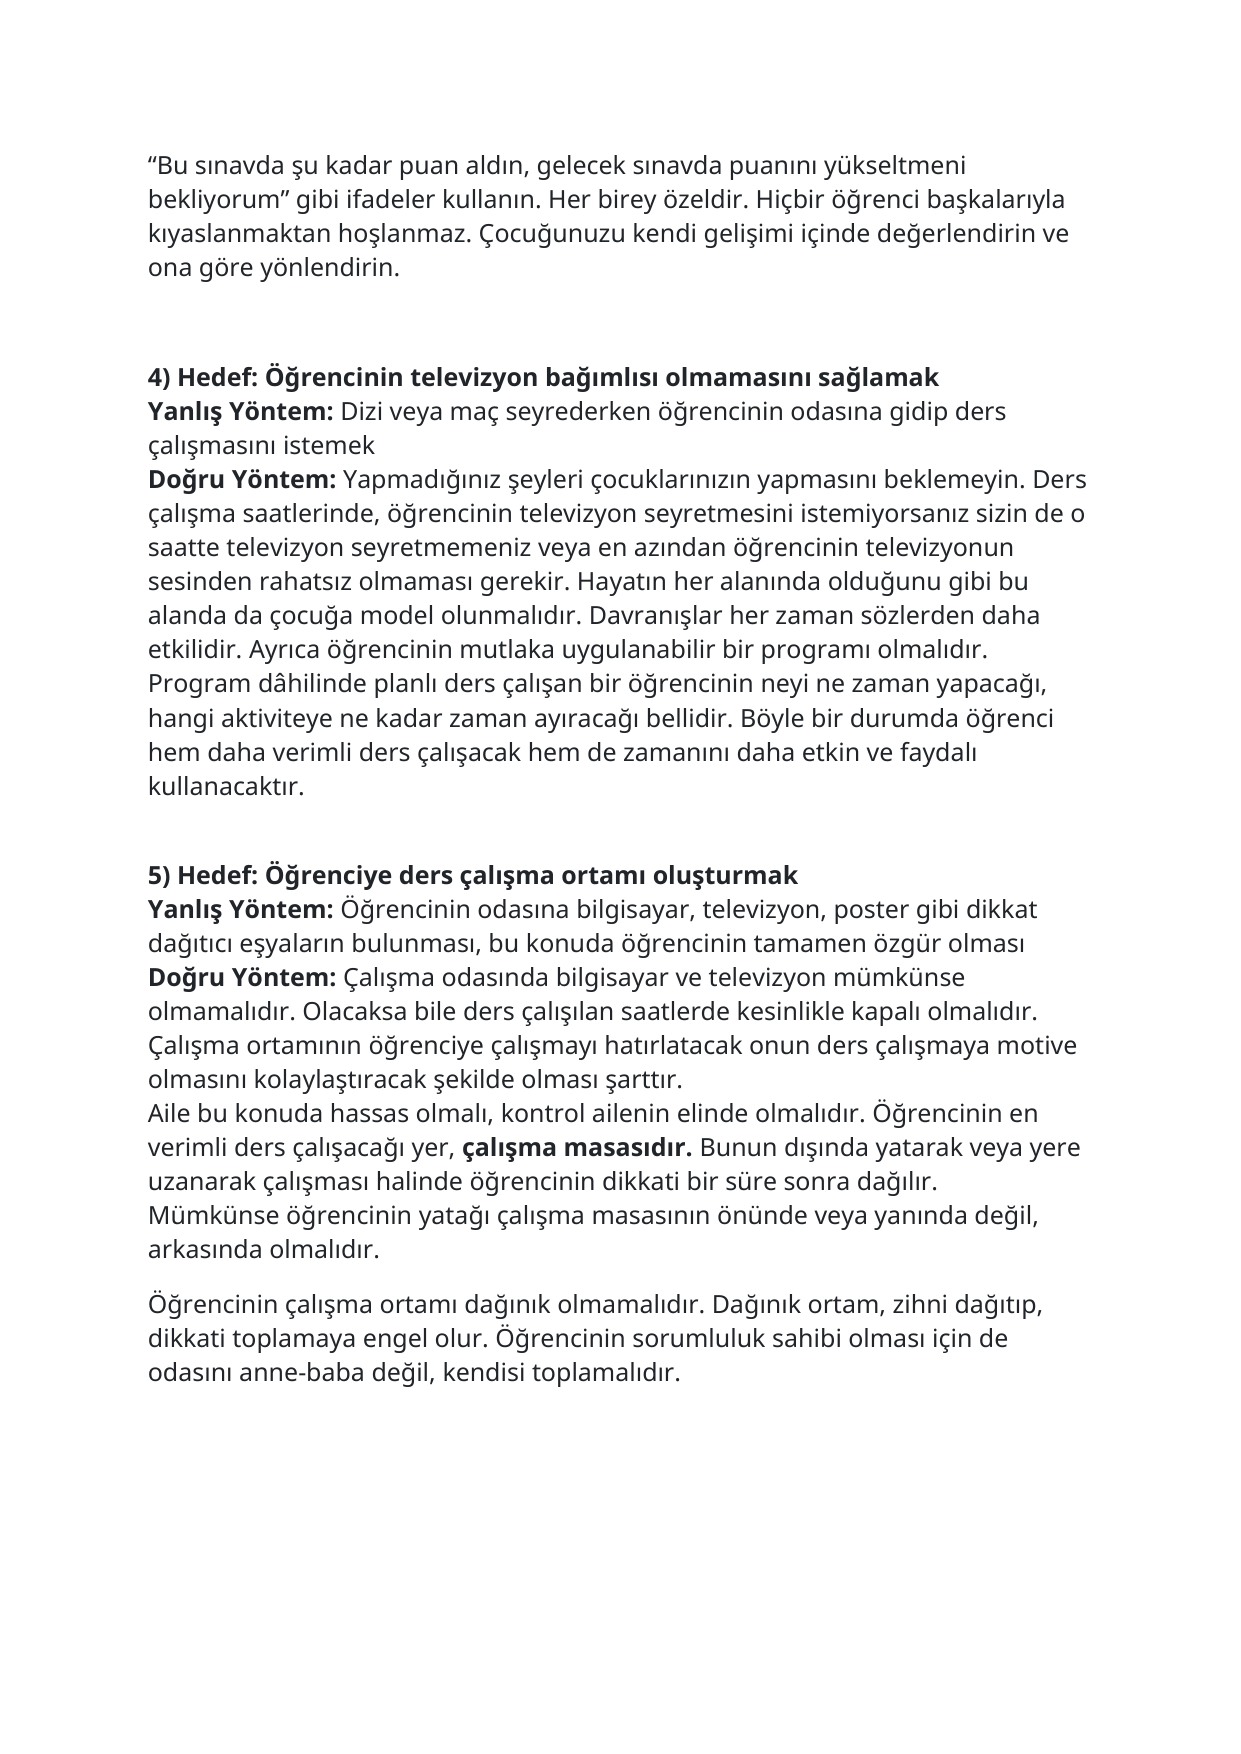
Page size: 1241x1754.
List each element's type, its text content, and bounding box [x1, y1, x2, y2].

text Mümkünse öğrencinin yatağı çalışma masasının önünde veya yanında değil, arkasında olmalıdır. [148, 1198, 1093, 1266]
text “Bu sınavda şu kadar puan aldın, gelecek sınavda puanını yükseltmeni bekliyorum” gibi ifadeler kullanın. Her birey özeldir. Hiçbir öğrenci başkalarıyla kıyaslanmaktan hoşlanmaz. Çocuğunuzu kendi gelişimi içinde değerlendirin ve ona göre yönlendirin. [148, 148, 1093, 284]
text Doğru Yöntem: Yapmadığınız şeyleri çocuklarınızın yapmasını beklemeyin. Ders çalışma saatlerinde, öğrencinin televizyon seyretmesini istemiyorsanız sizin de o saatte televizyon seyretmemeniz veya en azından öğrencinin televizyonun sesinden rahatsız olmaması gerekir. Hayatın her alanında olduğunu gibi bu alanda da çocuğa model olunmalıdır. Davranışlar her zaman sözlerden daha etkilidir. Ayrıca öğrencinin mutlaka uygulanabilir bir programı olmalıdır. Program dâhilinde planlı ders çalışan bir öğrencinin neyi ne zaman yapacağı, hangi aktiviteye ne kadar zaman ayıracağı bellidir. Böyle bir durumda öğrenci hem daha verimli ders çalışacak hem de zamanını daha etkin ve faydalı kullanacaktır. [148, 462, 1093, 802]
text Aile bu konuda hassas olmalı, kontrol ailenin elinde olmalıdır. Öğrencinin en verimli ders çalışacağı yer, çalışma masasıdır. Bunun dışında yatarak veya yere uzanarak çalışması halinde öğrencinin dikkati bir süre sonra dağılır. [148, 1096, 1093, 1198]
text Yanlış Yöntem: Dizi veya maç seyrederken öğrencinin odasına gidip ders çalışmasını istemek [148, 394, 1093, 462]
text Doğru Yöntem: Çalışma odasında bilgisayar ve televizyon mümkünse olmamalıdır. Olacaksa bile ders çalışılan saatlerde kesinlikle kapalı olmalıdır. Çalışma ortamının öğrenciye çalışmayı hatırlatacak onun ders çalışmaya motive olmasını kolaylaştıracak şekilde olması şarttır. [148, 959, 1093, 1096]
text Öğrencinin çalışma ortamı dağınık olmamalıdır. Dağınık ortam, zihni dağıtıp, dikkati toplamaya engel olur. Öğrencinin sorumluluk sahibi olması için de odasını anne-baba değil, kendisi toplamalıdır. [148, 1287, 1093, 1389]
text 4) Hedef: Öğrencinin televizyon bağımlısı olmamasını sağlamak [148, 359, 1093, 394]
text 5) Hedef: Öğrenciye ders çalışma ortamı oluşturmak [148, 857, 1093, 891]
text Yanlış Yöntem: Öğrencinin odasına bilgisayar, televizyon, poster gibi dikkat dağıtıcı eşyaların bulunması, bu konuda öğrencinin tamamen özgür olması [148, 891, 1093, 959]
